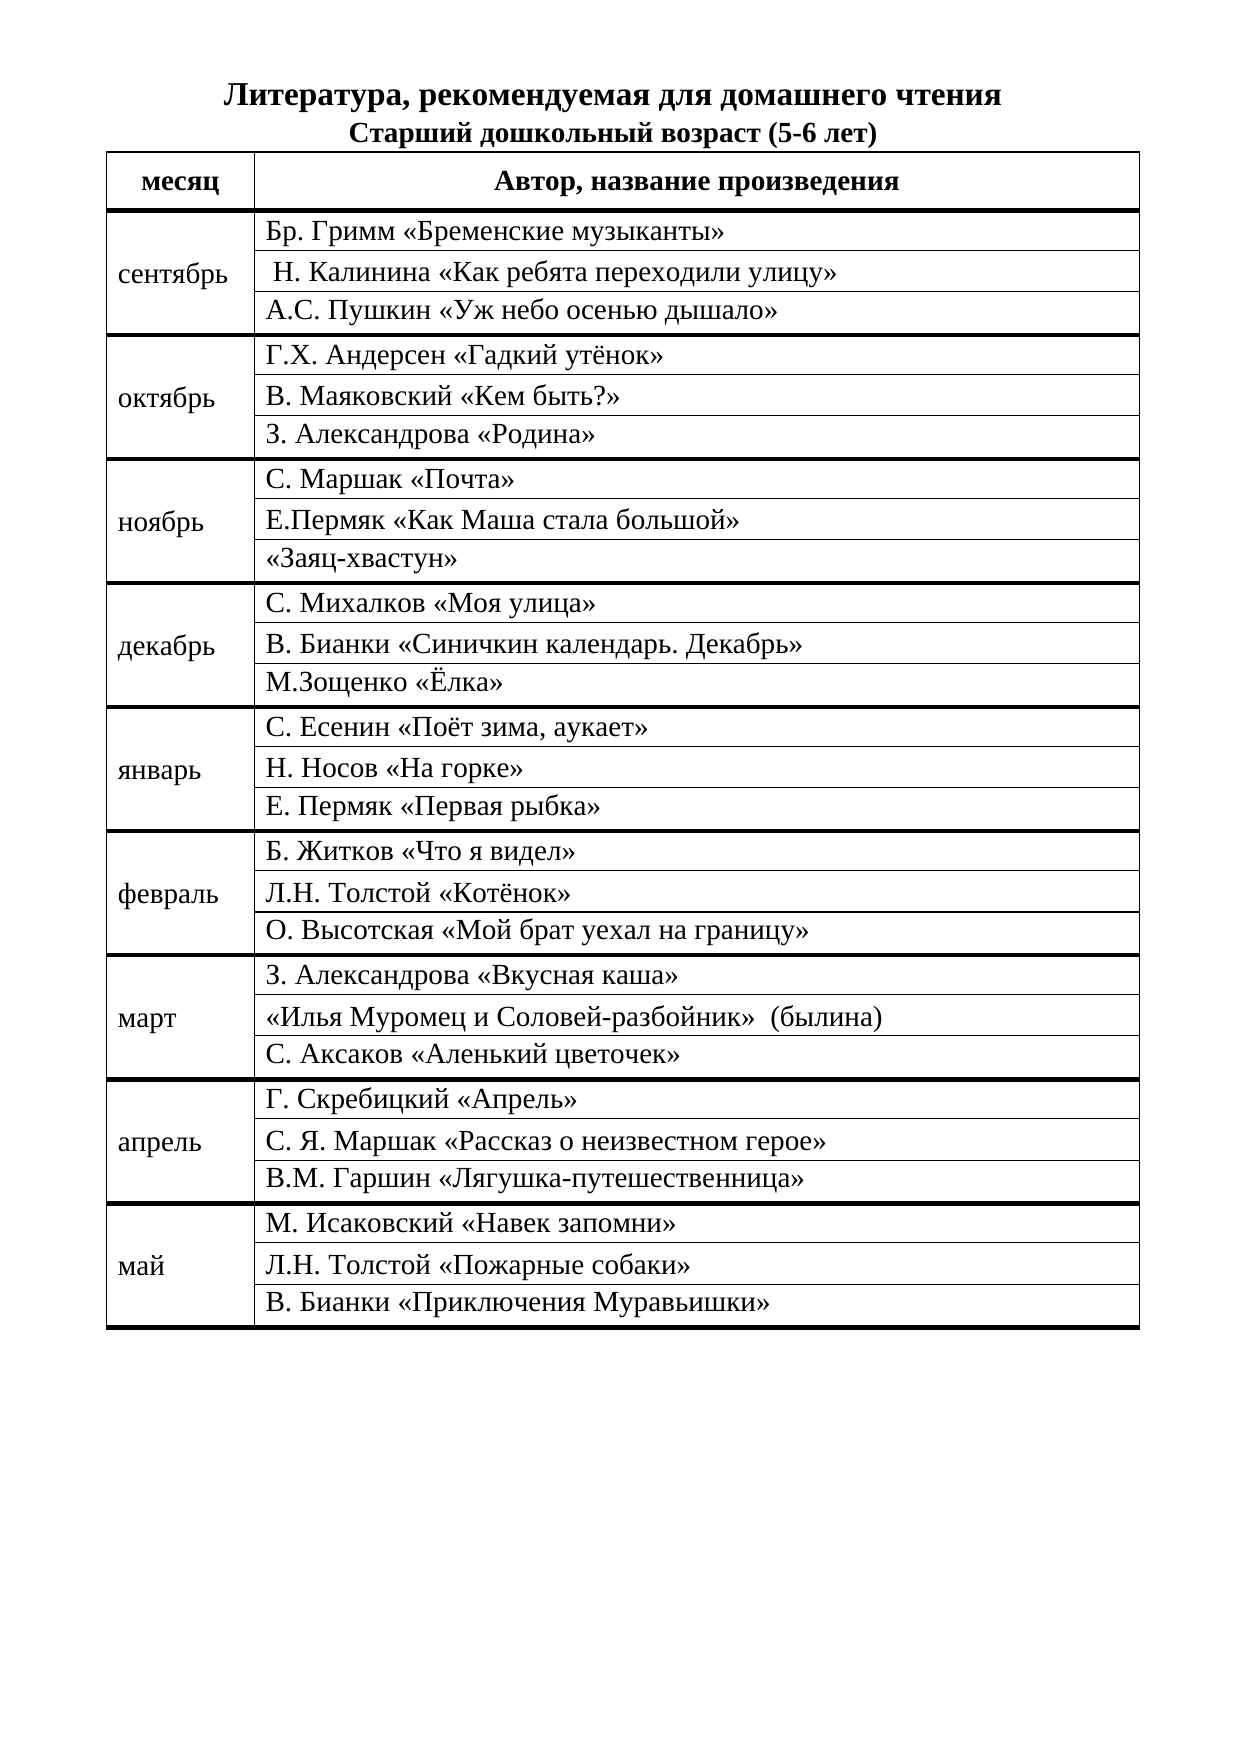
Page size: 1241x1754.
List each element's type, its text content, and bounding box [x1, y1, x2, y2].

table_cell З. Александрова «Родина» [255, 416, 1139, 456]
table_cell Б. Житков «Что я видел» [255, 833, 1139, 870]
table_cell январь [107, 709, 254, 829]
table_cell Н. Калинина «Как ребята переходили улицу» [255, 251, 1139, 291]
table_cell октябрь [107, 337, 254, 456]
table_cell М. Исаковский «Навек запомни» [255, 1206, 1139, 1242]
table_cell март [107, 957, 254, 1077]
text Старший дошкольный возраст (5-6 лет) [59, 115, 1167, 149]
table_cell С. Аксаков «Аленький цветочек» [255, 1036, 1139, 1077]
text Литература, рекомендуемая для домашнего чтения [59, 74, 1167, 112]
table_cell сентябрь [107, 213, 254, 332]
table_cell ноябрь [107, 461, 254, 581]
table_cell «Илья Муромец и Соловей-разбойник» (былина) [255, 995, 1139, 1035]
table_cell февраль [107, 833, 254, 953]
table_cell С. Есенин «Поёт зима, аукает» [255, 709, 1139, 746]
table_cell А.С. Пушкин «Уж небо осенью дышало» [255, 292, 1139, 332]
table_cell В. Бианки «Синичкин календарь. Декабрь» [255, 623, 1139, 663]
table_header Автор, название произведения [255, 153, 1139, 208]
table_cell Г.Х. Андерсен «Гадкий утёнок» [255, 337, 1139, 374]
table_cell май [107, 1206, 254, 1325]
table_cell Л.Н. Толстой «Котёнок» [255, 871, 1139, 911]
table_cell Бр. Гримм «Бременские музыканты» [255, 213, 1139, 250]
table_cell Л.Н. Толстой «Пожарные собаки» [255, 1243, 1139, 1283]
table_cell С. Я. Маршак «Рассказ о неизвестном герое» [255, 1119, 1139, 1159]
table_cell Г. Скребицкий «Апрель» [255, 1082, 1139, 1118]
table_cell Е.Пермяк «Как Маша стала большой» [255, 499, 1139, 539]
table_cell О. Высотская «Мой брат уехал на границу» [255, 913, 1139, 953]
table_cell З. Александрова «Вкусная каша» [255, 957, 1139, 994]
table_cell М.Зощенко «Ёлка» [255, 664, 1139, 704]
table_cell Е. Пермяк «Первая рыбка» [255, 788, 1139, 829]
table_cell С. Маршак «Почта» [255, 461, 1139, 498]
table_cell В. Бианки «Приключения Муравьишки» [255, 1285, 1139, 1325]
table_cell В. Маяковский «Кем быть?» [255, 375, 1139, 415]
table_cell Н. Носов «На горке» [255, 747, 1139, 787]
table_cell апрель [107, 1082, 254, 1201]
table_cell С. Михалков «Моя улица» [255, 585, 1139, 622]
table_cell «Заяц-хвастун» [255, 540, 1139, 581]
table_cell декабрь [107, 585, 254, 704]
table_header месяц [107, 153, 254, 208]
table_cell В.М. Гаршин «Лягушка-путешественница» [255, 1161, 1139, 1201]
